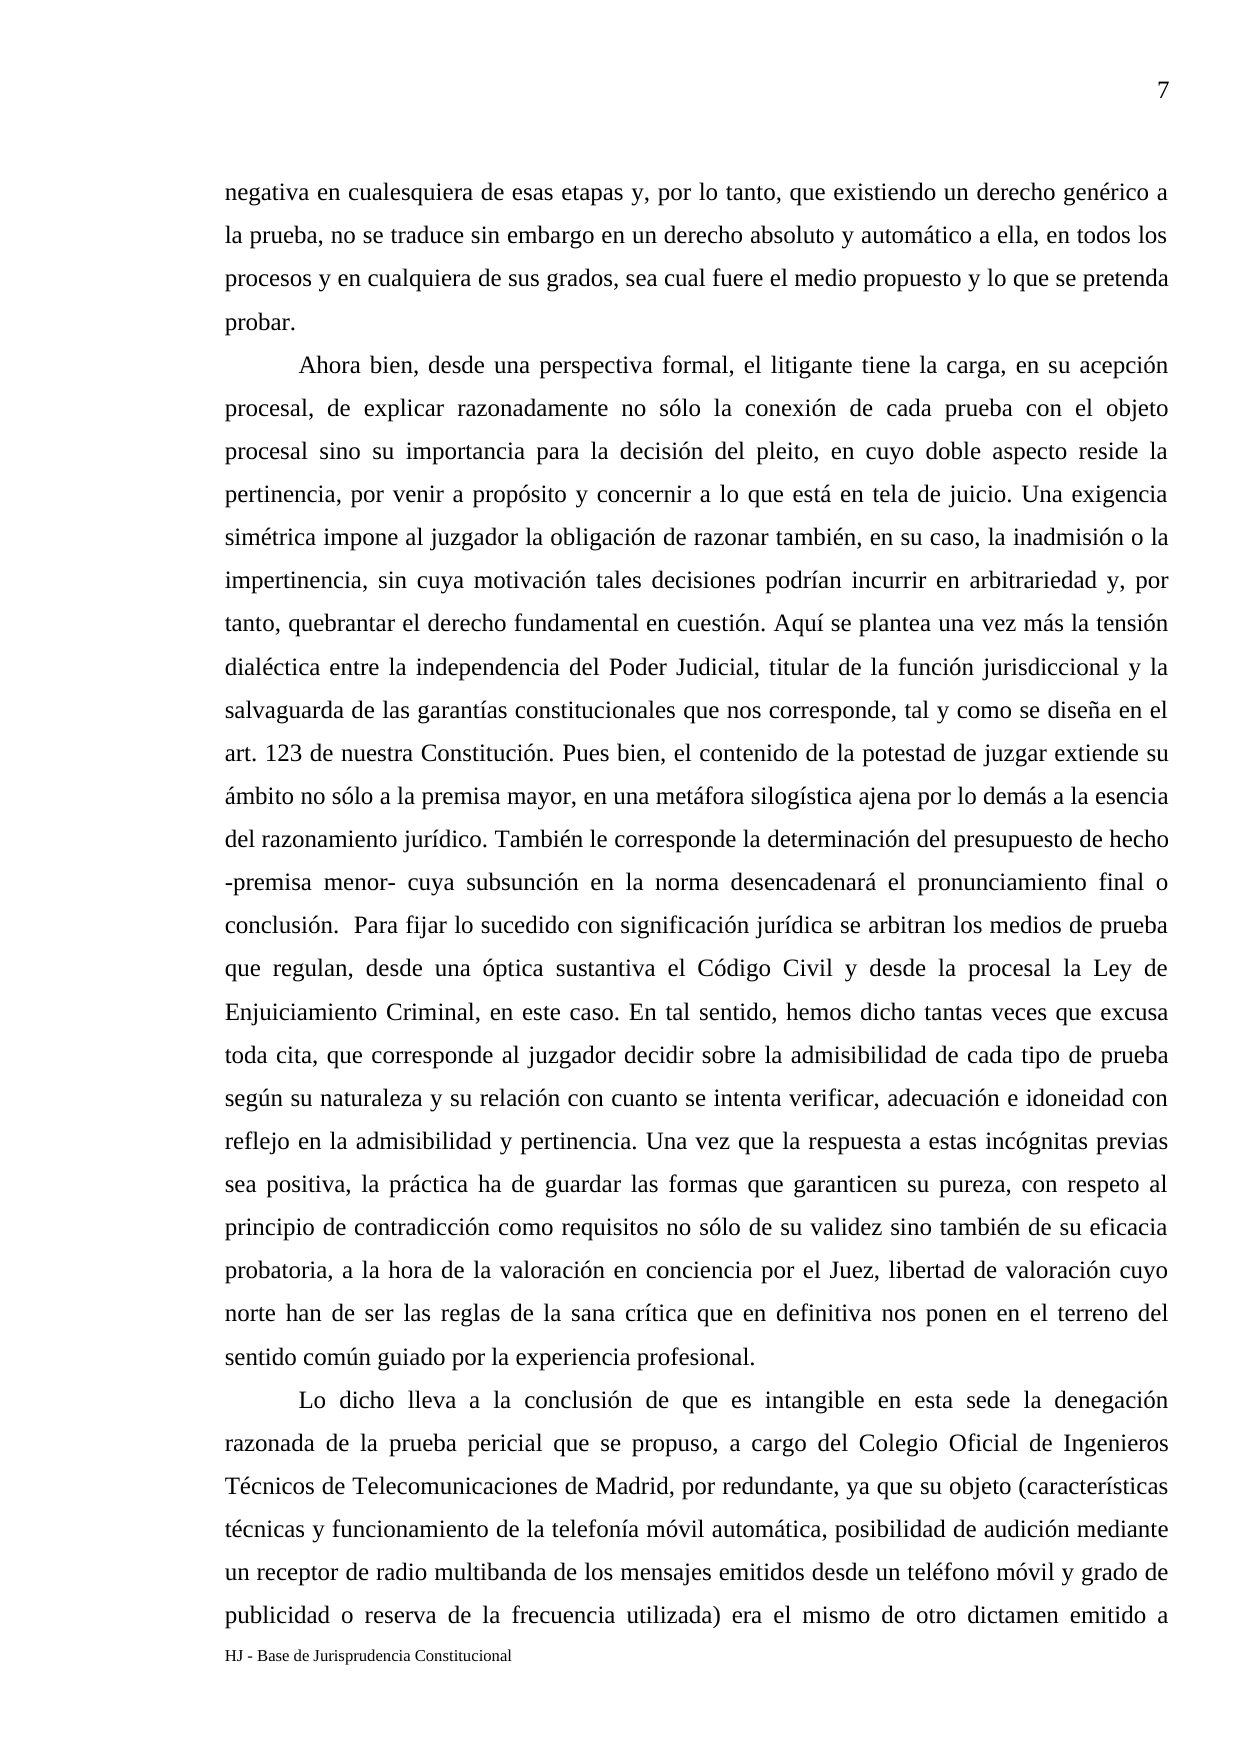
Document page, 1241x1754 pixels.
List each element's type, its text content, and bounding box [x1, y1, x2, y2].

text Ahora bien, desde una perspectiva formal, el litigante tiene la carga, en su acepción procesal, de explicar razonadamente no sólo la conexión de cada prueba con el objeto procesal sino su importancia para la decisión del pleito, en cuyo doble aspecto reside la pertinencia, por venir a propósito y concernir a lo que está en tela de juicio. Una exigencia simétrica impone al juzgador la obligación de razonar también, en su caso, la inadmisión o la impertinencia, sin cuya motivación tales decisiones podrían incurrir en arbitrariedad y, por tanto, quebrantar el derecho fundamental en cuestión. Aquí se plantea una vez más la tensión dialéctica entre la independencia del Poder Judicial, titular de la función jurisdiccional y la salvaguarda de las garantías constitucionales que nos corresponde, tal y como se diseña en el art. 123 de nuestra Constitución. Pues bien, el contenido de la potestad de juzgar extiende su ámbito no sólo a la premisa mayor, en una metáfora silogística ajena por lo demás a la esencia del razonamiento jurídico. También le corresponde la determinación del presupuesto de hecho -premisa menor- cuya subsunción en la norma desencadenará el pronunciamiento final o conclusión. Para fijar lo sucedido con significación jurídica se arbitran los medios de prueba que regulan, desde una óptica sustantiva el Código Civil y desde la procesal la Ley de Enjuiciamiento Criminal, en este caso. En tal sentido, hemos dicho tantas veces que excusa toda cita, que corresponde al juzgador decidir sobre la admisibilidad de cada tipo de prueba según su naturaleza y su relación con cuanto se intenta verificar, adecuación e idoneidad con reflejo en la admisibilidad y pertinencia. Una vez que la respuesta a estas incógnitas previas sea positiva, la práctica ha de guardar las formas que garanticen su pureza, con respeto al principio de contradicción como requisitos no sólo de su validez sino también de su eficacia probatoria, a la hora de la valoración en conciencia por el Juez, libertad de valoración cuyo norte han de ser las reglas de la sana crítica que en definitiva nos ponen en el terreno del sentido común guiado por la experiencia profesional. [224, 350, 1169, 1370]
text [224, 1385, 1169, 1629]
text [224, 177, 1169, 335]
